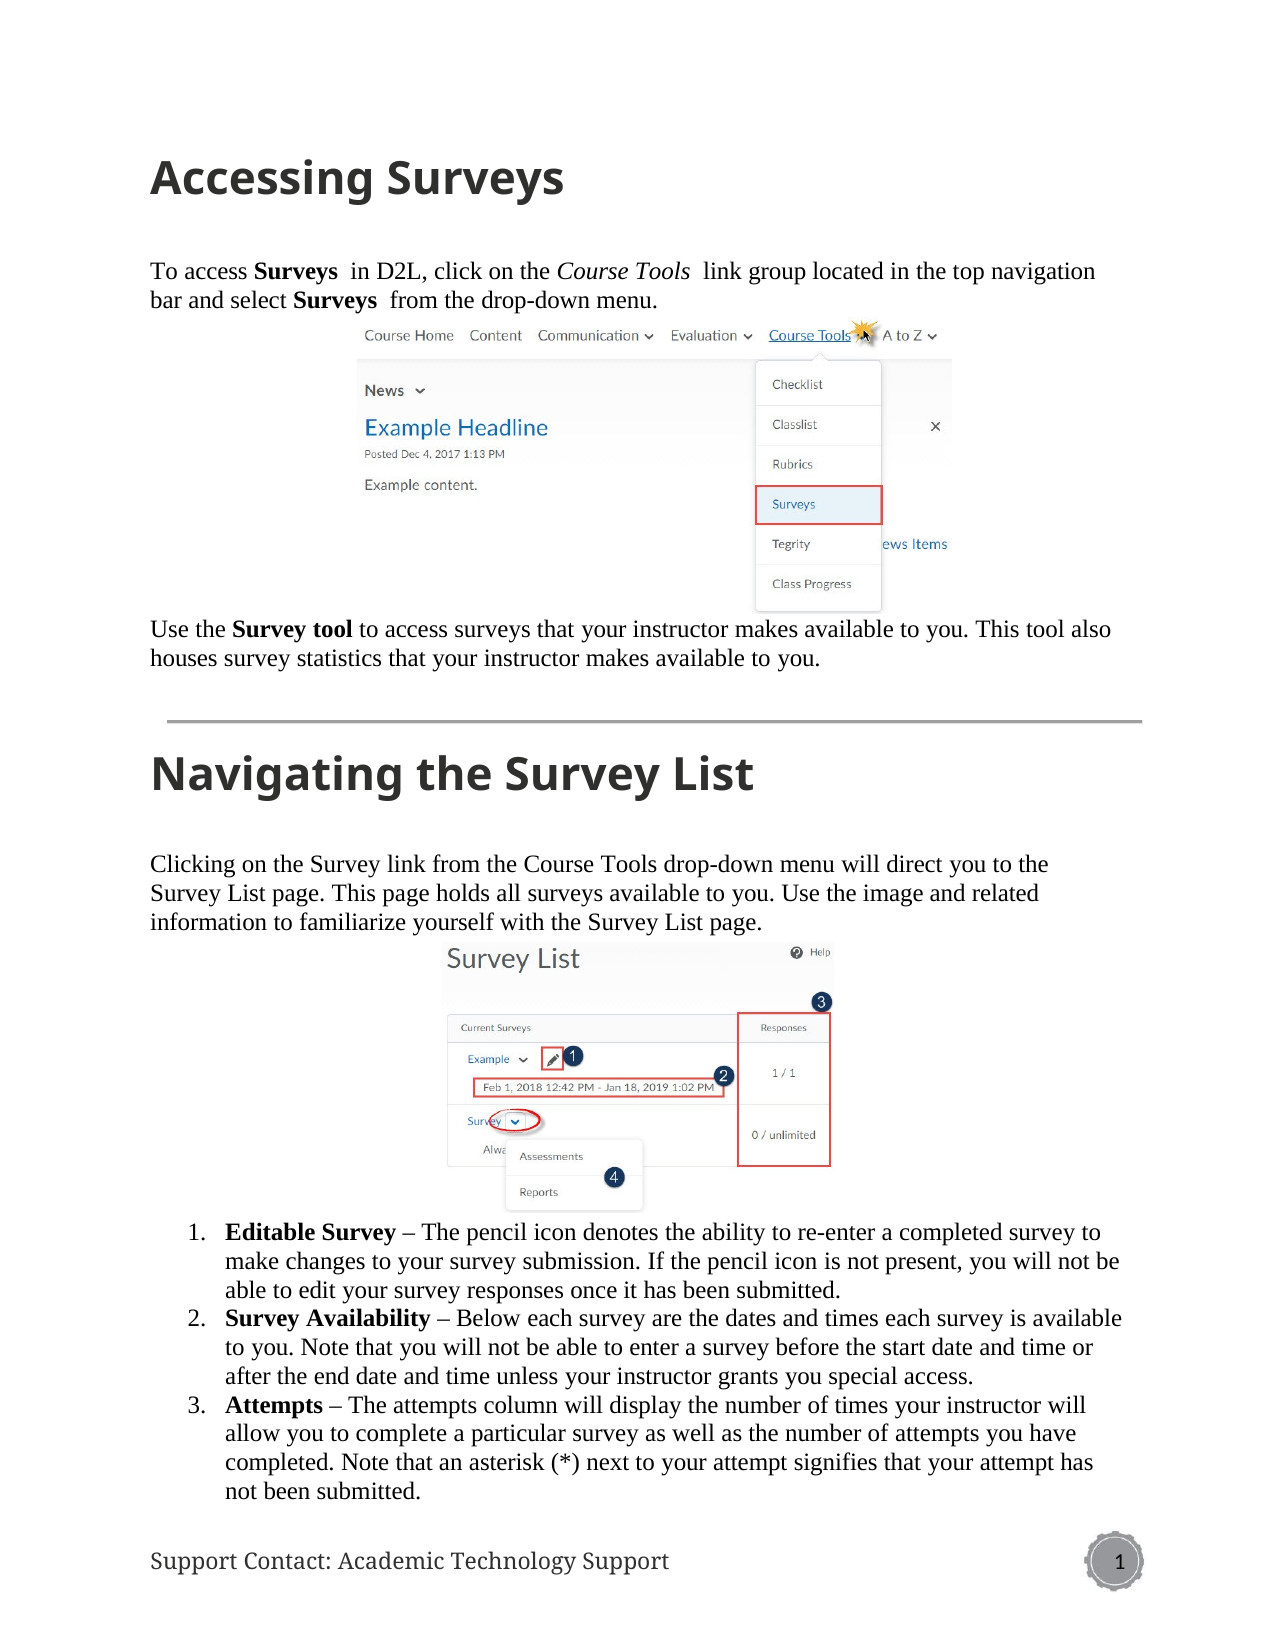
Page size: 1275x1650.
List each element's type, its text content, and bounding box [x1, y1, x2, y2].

picture [1081, 1528, 1147, 1593]
text Use the Survey tool to access surveys that your instructor makes available to you. This tool also houses survey statistics that your instructor makes available to you. [150, 614, 1116, 672]
list Attempts – The attempts column will display the number of times your instructor will allow you to complete a particular survey as well as the number of attempts you have completed. Note that an asterisk (*) next to your attempt signifies that your attempt has not been submitted. [187, 1390, 1097, 1505]
picture [356, 317, 953, 614]
text Clicking on the Survey link from the Course Tools drop-down menu will direct you to the Survey List page. This page holds all surveys available to you. Use the image and related information to familiarize yourself with the Survey List page. [150, 850, 1116, 935]
list Editable Survey – The pencil icon denotes the ability to re-enter a completed survey to make changes to your survey submission. If the pencil icon is not present, you will not be able to edit your survey responses once it has been submitted. [187, 1217, 1121, 1303]
picture [441, 942, 835, 1213]
text To access Surveys in D2L, click on the Course Tools link group located in the top navigation bar and select Surveys from the drop-down menu. [150, 257, 1116, 314]
subtitle Navigating the Survey List [150, 749, 1158, 801]
subtitle Accessing Surveys [150, 145, 1158, 208]
list Survey Availability – Below each survey are the dates and times each survey is available to you. Note that you will not be able to enter a survey before the start date and time or after the end date and time unless your instructor grants you special access. [187, 1303, 1125, 1390]
